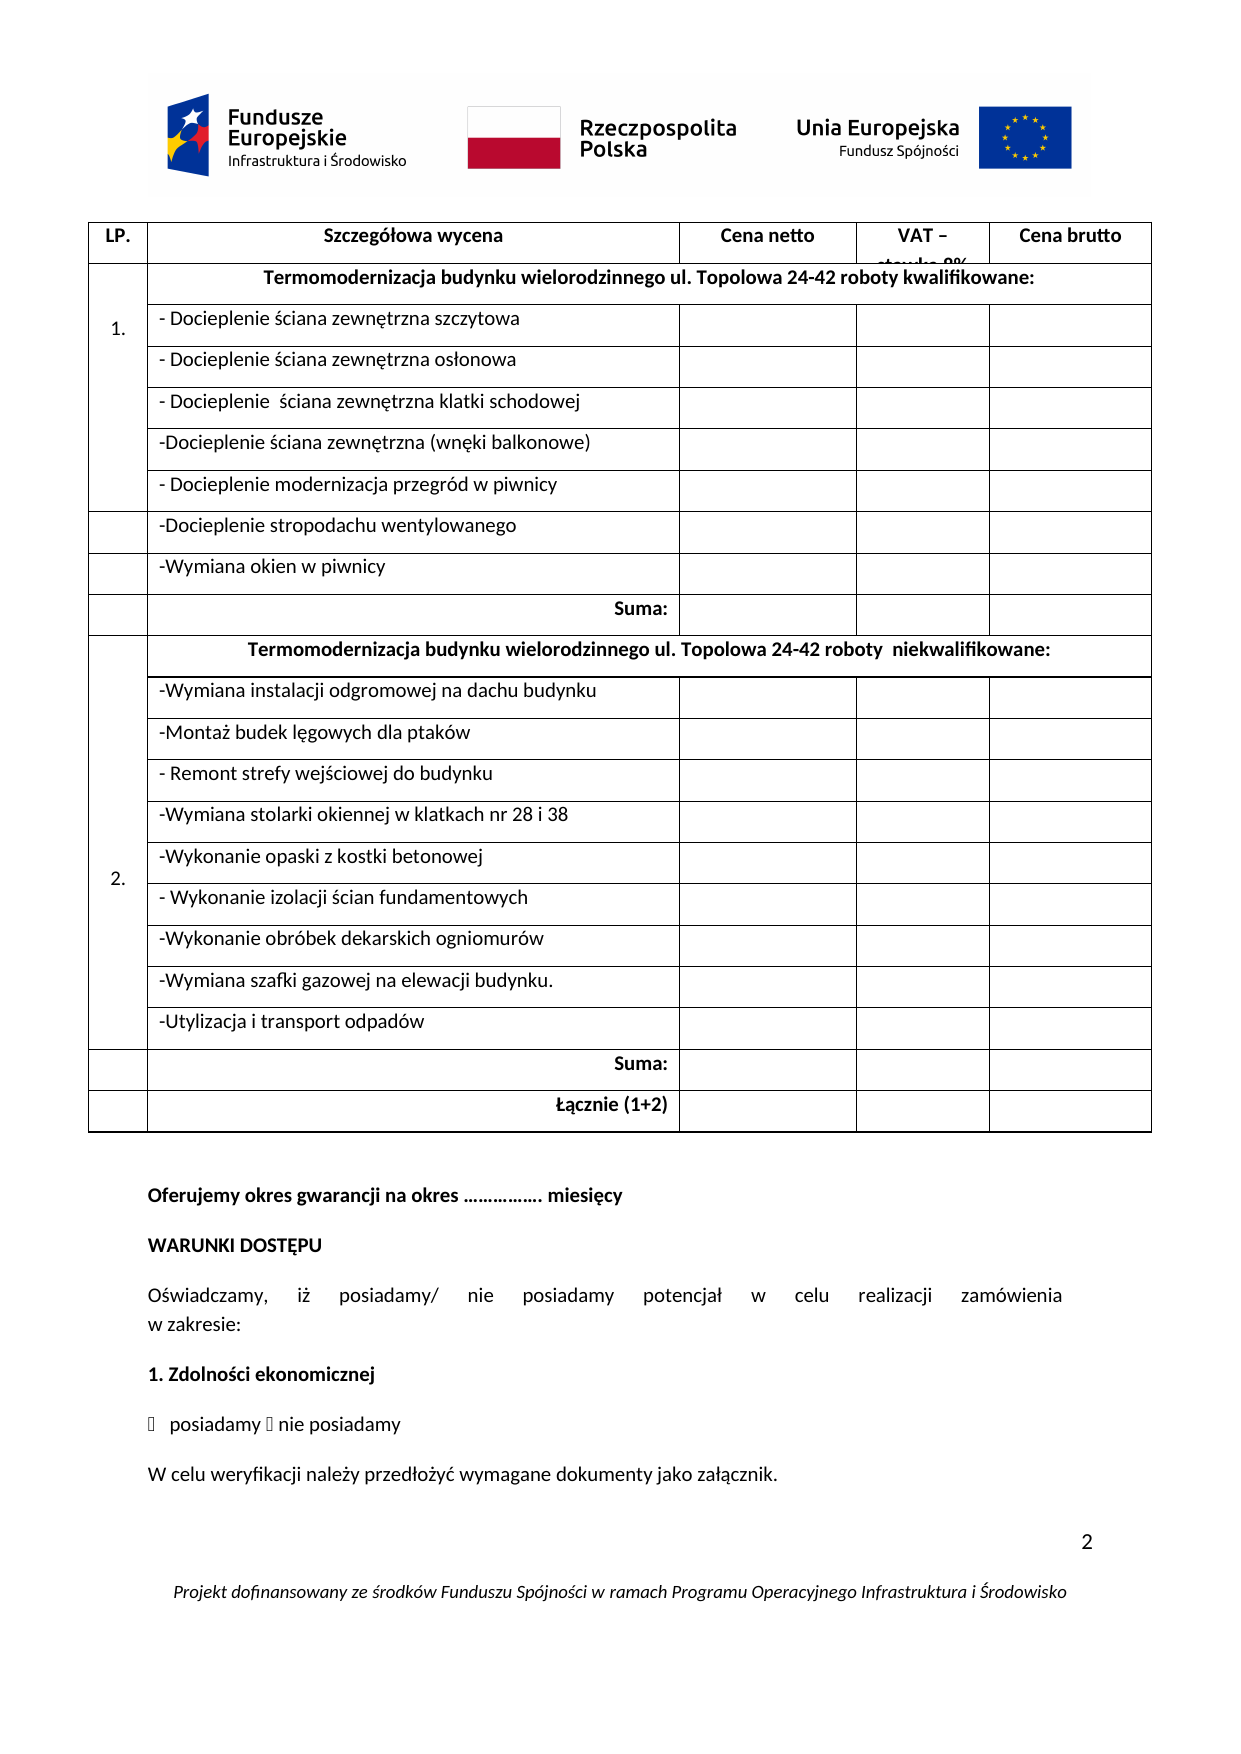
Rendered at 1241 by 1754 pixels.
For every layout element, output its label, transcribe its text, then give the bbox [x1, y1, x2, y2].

table_cell [680, 678, 856, 718]
table_cell [990, 305, 1151, 346]
table_cell [680, 347, 856, 387]
table_cell [680, 1050, 856, 1090]
text W celu weryfikacji należy przedłożyć wymagane dokumenty jako załącznik. [148, 1462, 1093, 1487]
table_cell Termomodernizacja budynku wielorodzinnego ul. Topolowa 24-42 roboty niekwalifikowane: [148, 636, 1151, 676]
table_cell [990, 719, 1151, 759]
table_cell Łącznie (1+2) [148, 1091, 679, 1131]
table_cell -Docieplenie stropodachu wentylowanego [148, 512, 679, 552]
table_header Cena netto [680, 223, 856, 263]
table_cell -Wymiana szafki gazowej na elewacji budynku. [148, 967, 679, 1007]
table_cell 2. [89, 636, 147, 1049]
table_cell [857, 1050, 989, 1090]
table_cell [680, 471, 856, 511]
table_cell [680, 967, 856, 1007]
table_cell [89, 595, 147, 635]
table_cell [990, 554, 1151, 594]
table_cell [857, 347, 989, 387]
table_cell [680, 1091, 856, 1131]
table_cell [857, 802, 989, 842]
table_cell 1. [89, 264, 147, 511]
table_header VAT – stawka 8% [857, 223, 989, 263]
table_cell [89, 512, 147, 552]
table_cell [990, 512, 1151, 552]
table_cell [990, 926, 1151, 966]
table_cell [857, 388, 989, 428]
table_cell Termomodernizacja budynku wielorodzinnego ul. Topolowa 24-42 roboty kwalifikowane: [148, 264, 1151, 304]
table_cell [680, 884, 856, 924]
table_cell -Wykonanie opaski z kostki betonowej [148, 843, 679, 883]
table_header Cena brutto [990, 223, 1151, 263]
table_cell [857, 471, 989, 511]
table_cell [990, 967, 1151, 1007]
table_cell [990, 471, 1151, 511]
text WARUNKI DOSTĘPU [148, 1232, 1093, 1258]
text Oferujemy okres gwarancji na okres ……………. miesięcy [148, 1182, 1093, 1208]
table_cell Suma: [148, 1050, 679, 1090]
table_cell [680, 595, 856, 635]
table_cell - Remont strefy wejściowej do budynku [148, 760, 679, 801]
table_cell [680, 554, 856, 594]
table_cell [990, 388, 1151, 428]
table_cell [990, 595, 1151, 635]
table_cell [680, 388, 856, 428]
table_cell -Wymiana instalacji odgromowej na dachu budynku [148, 678, 679, 718]
table_cell -Wymiana okien w piwnicy [148, 554, 679, 594]
table_cell [990, 1008, 1151, 1049]
table_cell [680, 305, 856, 346]
table_cell [89, 1091, 147, 1131]
table_cell -Montaż budek lęgowych dla ptaków [148, 719, 679, 759]
table_cell [990, 347, 1151, 387]
table_header Szczegółowa wycena [148, 223, 679, 263]
text Oświadczamy, iż posiadamy/ nie posiadamy potencjał w celu realizacji zamówienia w zakresie: [148, 1282, 1093, 1337]
table_cell [857, 760, 989, 801]
table_cell [89, 1050, 147, 1090]
text posiadamy nie posiadamy [148, 1412, 1093, 1437]
table_cell [857, 678, 989, 718]
table_cell [990, 678, 1151, 718]
table_cell [990, 429, 1151, 470]
table_cell [680, 429, 856, 470]
table_cell - Docieplenie ściana zewnętrzna klatki schodowej [148, 388, 679, 428]
table_cell [857, 429, 989, 470]
table_cell -Utylizacja i transport odpadów [148, 1008, 679, 1049]
table_cell [680, 926, 856, 966]
table_cell [680, 1008, 856, 1049]
table_cell [857, 926, 989, 966]
table_cell [680, 719, 856, 759]
table_cell -Wymiana stolarki okiennej w klatkach nr 28 i 38 [148, 802, 679, 842]
table_cell [680, 843, 856, 883]
table_cell [857, 719, 989, 759]
table_cell [857, 967, 989, 1007]
table_cell [857, 884, 989, 924]
table_cell [990, 802, 1151, 842]
table_cell -Docieplenie ściana zewnętrzna (wnęki balkonowe) [148, 429, 679, 470]
table_header LP. [89, 223, 147, 263]
table_cell - Docieplenie ściana zewnętrzna osłonowa [148, 347, 679, 387]
table_cell - Docieplenie ściana zewnętrzna szczytowa [148, 305, 679, 346]
table_cell [857, 595, 989, 635]
table_cell [680, 512, 856, 552]
table_cell [990, 884, 1151, 924]
table_cell [857, 1091, 989, 1131]
table_cell [857, 512, 989, 552]
table_cell [990, 760, 1151, 801]
table_cell [857, 843, 989, 883]
table_cell [89, 554, 147, 594]
table_cell [990, 1091, 1151, 1131]
text 1. Zdolności ekonomicznej [148, 1362, 1093, 1387]
table_cell [857, 305, 989, 346]
picture [147, 73, 1092, 197]
table_cell Suma: [148, 595, 679, 635]
table_cell [680, 802, 856, 842]
table_cell [990, 843, 1151, 883]
table_cell -Wykonanie obróbek dekarskich ogniomurów [148, 926, 679, 966]
table_cell [857, 554, 989, 594]
table_cell [680, 760, 856, 801]
table_cell - Wykonanie izolacji ścian fundamentowych [148, 884, 679, 924]
table_cell [990, 1050, 1151, 1090]
table_cell [857, 1008, 989, 1049]
table_cell - Docieplenie modernizacja przegród w piwnicy [148, 471, 679, 511]
